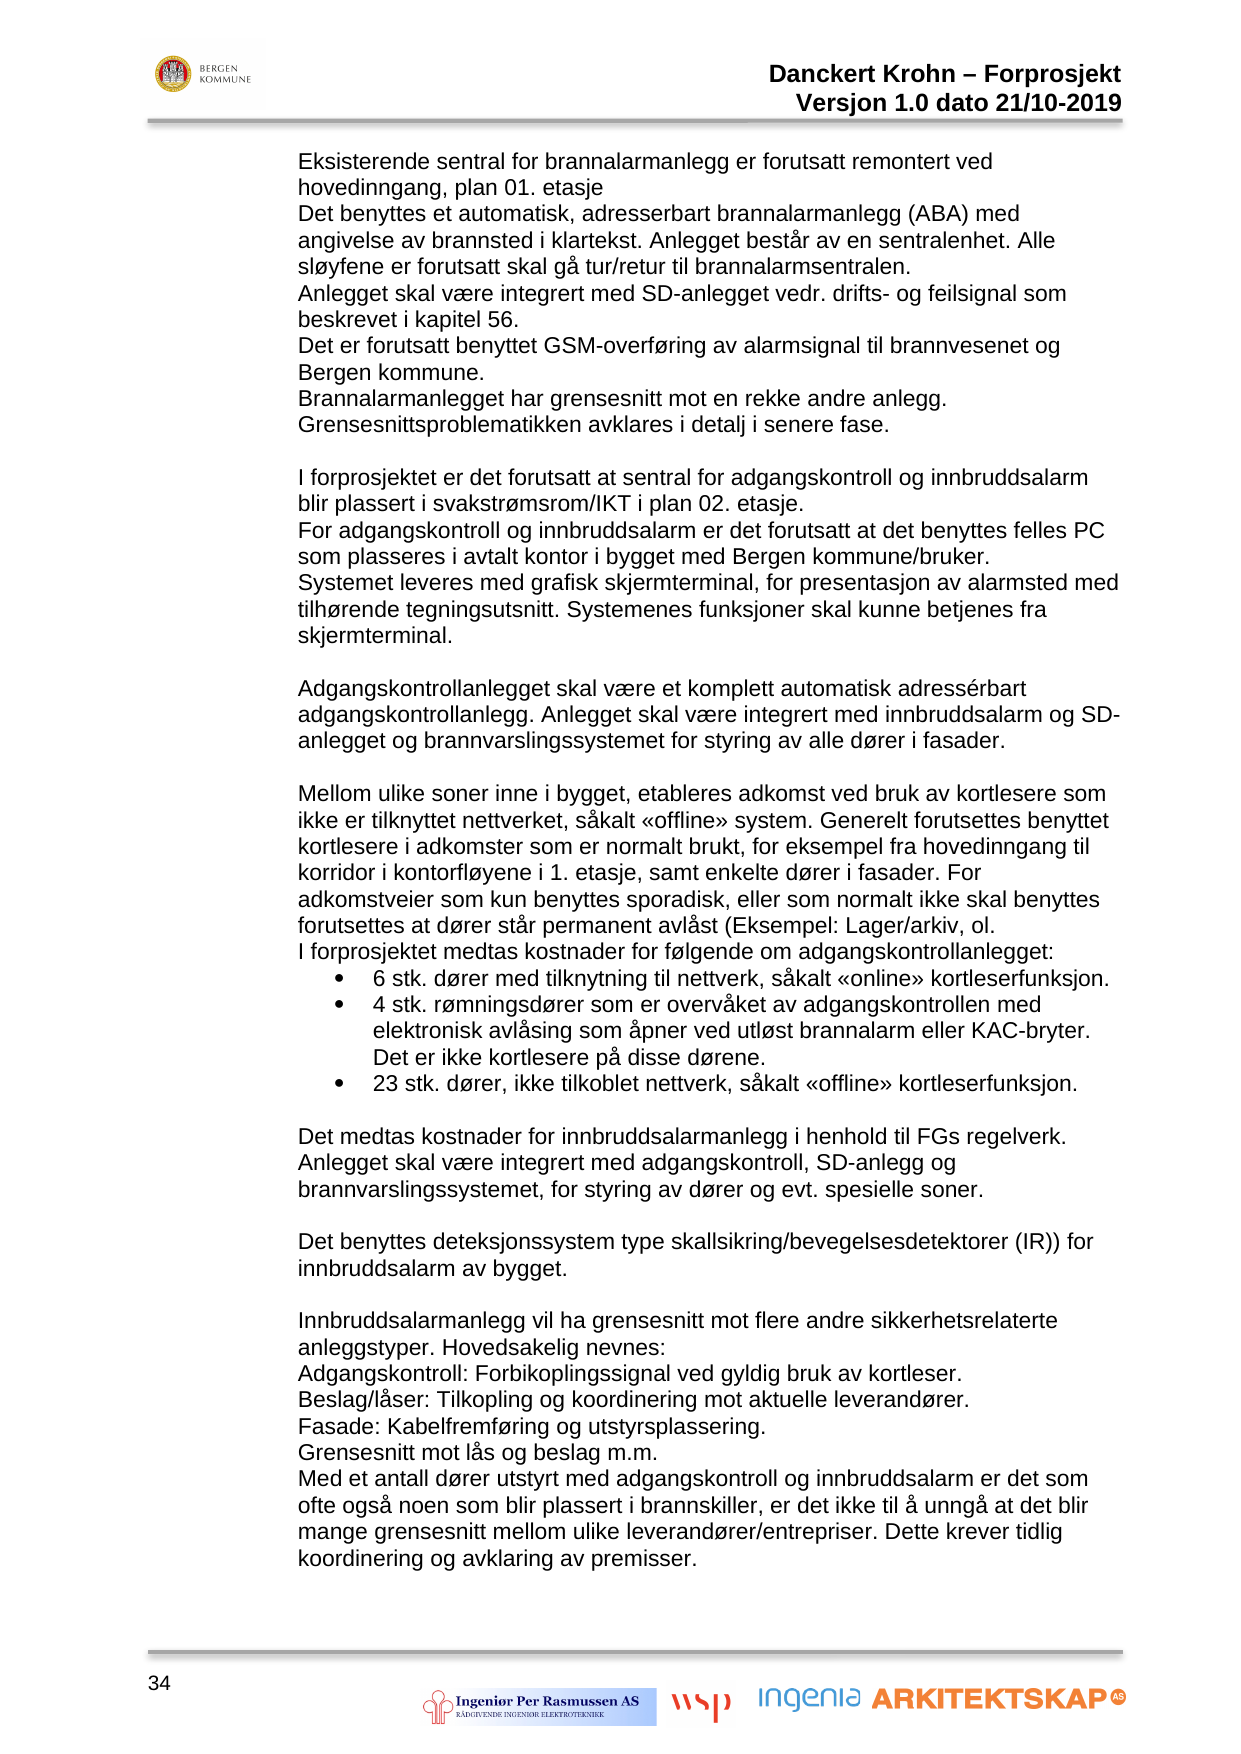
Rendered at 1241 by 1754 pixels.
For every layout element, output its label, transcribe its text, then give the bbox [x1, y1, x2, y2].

text Adgangskontrollanlegget skal være et komplett automatisk adressérbart adgangskontrollanlegg. Anlegget skal være integrert med innbruddsalarm og SD-anlegget og brannvarslingssystemet for styring av alle dører i fasader. [298, 675, 1122, 754]
text Det er forutsatt benyttet GSM-overføring av alarmsignal til brannvesenet og Bergen kommune. [298, 332, 1122, 385]
picture [665, 1680, 737, 1728]
text Det medtas kostnader for innbruddsalarmanlegg i henhold til FGs regelverk. Anlegget skal være integrert med adgangskontroll, SD-anlegg og brannvarslingssystemet, for styring av dører og evt. spesielle soner. [298, 1123, 1122, 1202]
text I forprosjektet er det forutsatt at sentral for adgangskontroll og innbruddsalarm blir plassert i svakstrømsrom/IKT i plan 02. etasje. [298, 464, 1122, 517]
picture [420, 1688, 657, 1726]
text Brannalarmanlegget har grensesnitt mot en rekke andre anlegg. Grensesnittsproblematikken avklares i detalj i senere fase. [298, 385, 1122, 438]
text Innbruddsalarmanlegg vil ha grensesnitt mot flere andre sikkerhetsrelaterte anleggstyper. Hovedsakelig nevnes: [298, 1307, 1122, 1360]
picture [140, 38, 267, 110]
picture [759, 1688, 861, 1712]
picture [872, 1688, 1126, 1709]
list 23 stk. dører, ikke tilkoblet nettverk, såkalt «offline» kortleserfunksjon. [335, 1070, 1122, 1096]
text Beslag/låser: Tilkopling og koordinering mot aktuelle leverandører. [298, 1386, 1122, 1413]
text Adgangskontroll: Forbikoplingssignal ved gyldig bruk av kortleser. [298, 1360, 1122, 1386]
text I forprosjektet medtas kostnader for følgende om adgangskontrollanlegget: [298, 938, 1122, 965]
text Mellom ulike soner inne i bygget, etableres adkomst ved bruk av kortlesere som ikke er tilknyttet nettverket, såkalt «offline» system. Generelt forutsettes benyttet kortlesere i adkomster som er normalt brukt, for eksempel fra hovedinngang til korridor i kontorfløyene i 1. etasje, samt enkelte dører i fasader. For adkomstveier som kun benyttes sporadisk, eller som normalt ikke skal benyttes forutsettes at dører står permanent avlåst (Eksempel: Lager/arkiv, ol. [298, 780, 1122, 938]
text Eksisterende sentral for brannalarmanlegg er forutsatt remontert ved hovedinngang, plan 01. etasje [298, 148, 1122, 200]
text For adgangskontroll og innbruddsalarm er det forutsatt at det benyttes felles PC som plasseres i avtalt kontor i bygget med Bergen kommune/bruker. [298, 517, 1122, 569]
list 6 stk. dører med tilknytning til nettverk, såkalt «online» kortleserfunksjon. [335, 965, 1122, 991]
text Med et antall dører utstyrt med adgangskontroll og innbruddsalarm er det som ofte også noen som blir plassert i brannskiller, er det ikke til å unngå at det blir mange grensesnitt mellom ulike leverandører/entrepriser. Dette krever tidlig koordinering og avklaring av premisser. [298, 1465, 1122, 1571]
text Systemet leveres med grafisk skjermterminal, for presentasjon av alarmsted med tilhørende tegningsutsnitt. Systemenes funksjoner skal kunne betjenes fra skjermterminal. [298, 569, 1122, 648]
text Det benyttes deteksjonssystem type skallsikring/bevegelsesdetektorer (IR)) for innbruddsalarm av bygget. [298, 1228, 1122, 1281]
text Det benyttes et automatisk, adresserbart brannalarmanlegg (ABA) med angivelse av brannsted i klartekst. Anlegget består av en sentralenhet. Alle sløyfene er forutsatt skal gå tur/retur til brannalarmsentralen. [298, 200, 1122, 279]
text Anlegget skal være integrert med SD-anlegget vedr. drifts- og feilsignal som beskrevet i kapitel 56. [298, 279, 1122, 332]
text Grensesnitt mot lås og beslag m.m. [298, 1439, 1122, 1465]
list 4 stk. rømningsdører som er overvåket av adgangskontrollen med elektronisk avlåsing som åpner ved utløst brannalarm eller KAC-bryter. Det er ikke kortlesere på disse dørene. [335, 991, 1122, 1070]
text Fasade: Kabelfremføring og utstyrsplassering. [298, 1413, 1122, 1439]
